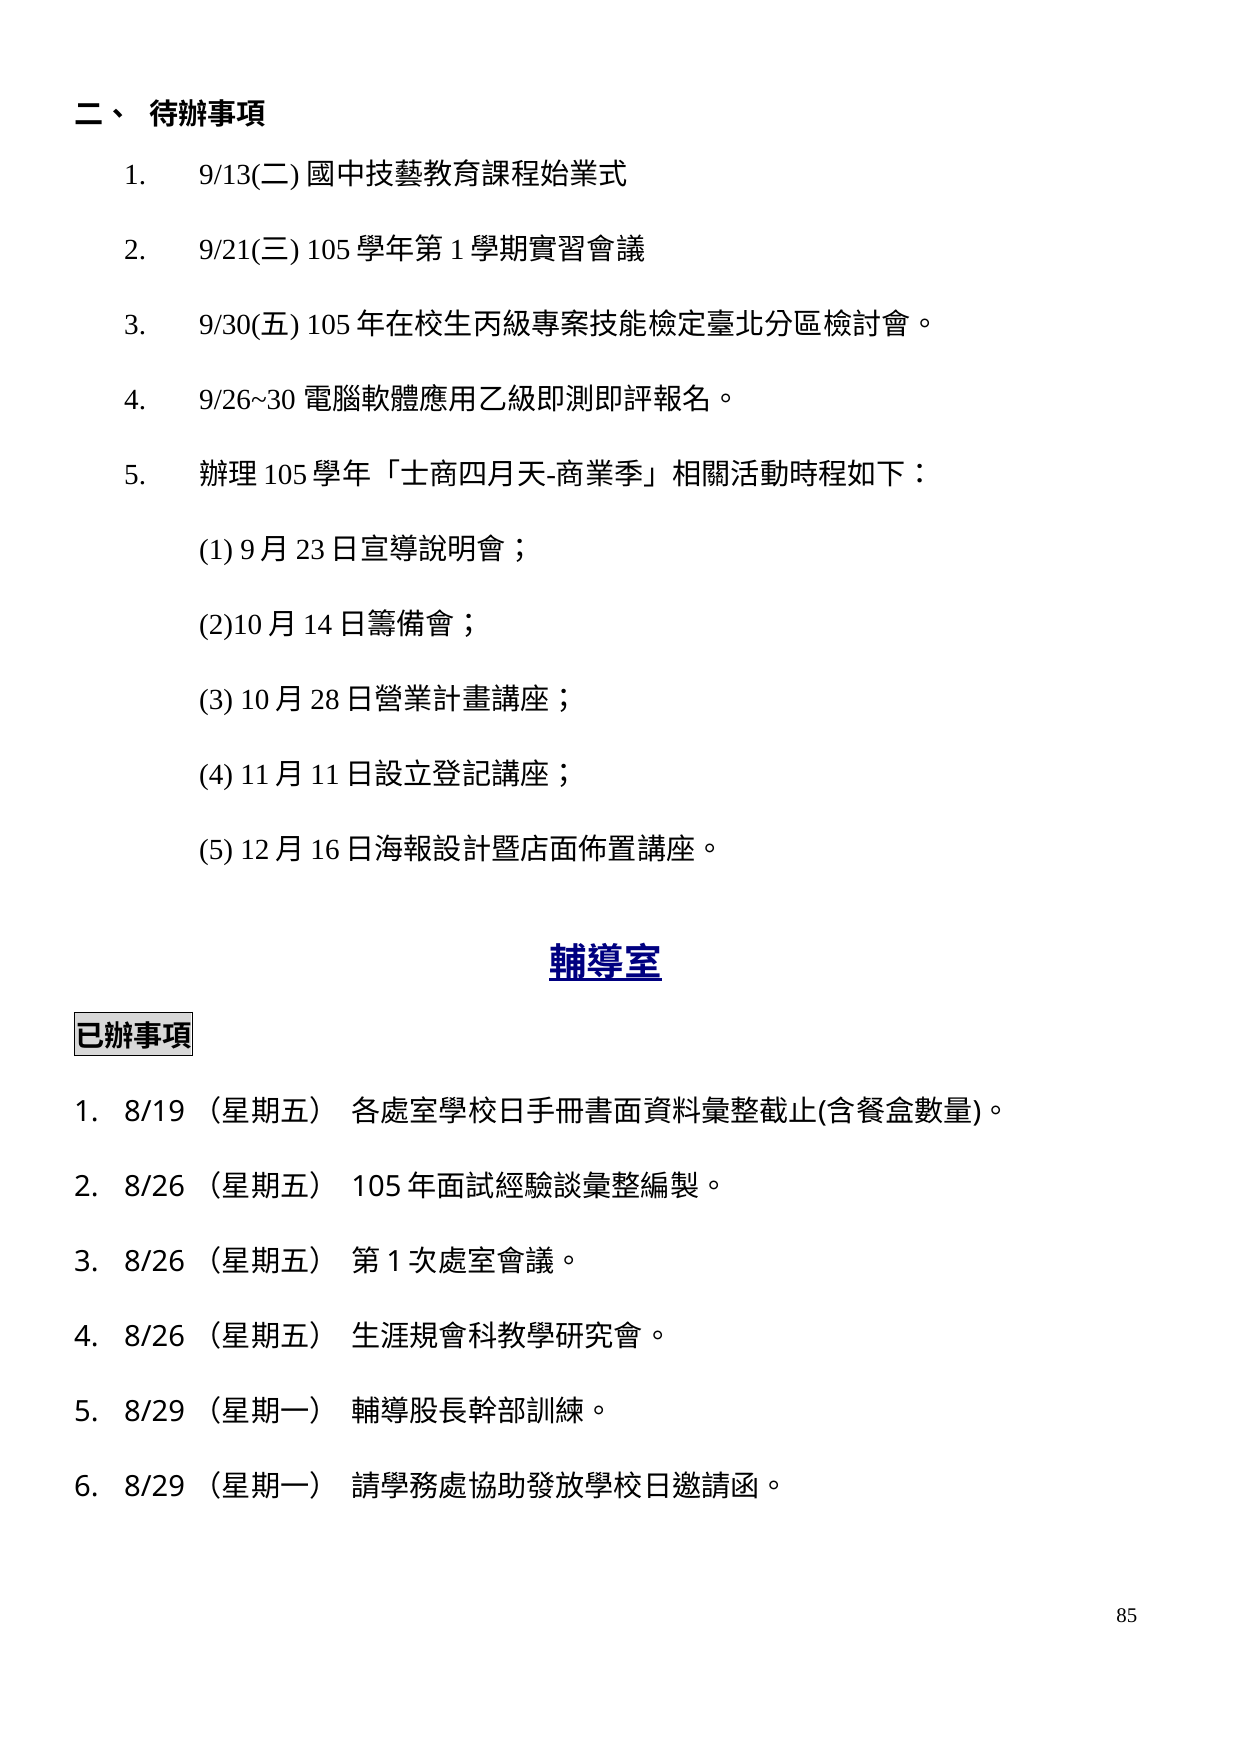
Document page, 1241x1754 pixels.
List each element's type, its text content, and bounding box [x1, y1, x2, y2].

list 8/29 （星期一） 請學務處協助發放學校日邀請函。 [74, 1446, 1137, 1521]
list 8/19 （星期五） 各處室學校日手冊書面資料彙整截止(含餐盒數量)。 [74, 1071, 1137, 1146]
list 9/30(五) 105年在校生丙級專案技能檢定臺北分區檢討會。 [124, 284, 1137, 359]
list 辦理105學年「士商四月天-商業季」相關活動時程如下： (1) 9月23日宣導說明會； (2)10月14日籌備會； (3) 10月28日營業計畫講座； (4) 11月11日設立登記講座； (5) 12月16日海報設計暨店面佈置講座。 [124, 434, 1137, 884]
list 8/29 （星期一） 輔導股長幹部訓練。 [74, 1371, 1137, 1446]
list 8/26 （星期五） 生涯規會科教學研究會。 [74, 1296, 1137, 1371]
list 待辦事項 [74, 88, 1137, 134]
list 8/26 （星期五） 105年面試經驗談彙整編製。 [74, 1146, 1137, 1221]
list 9/13(二) 國中技藝教育課程始業式 [124, 134, 1137, 209]
list 9/21(三) 105學年第1學期實習會議 [124, 209, 1137, 284]
list 9/26~30 電腦軟體應用乙級即測即評報名。 [124, 359, 1137, 434]
text 輔導室 [74, 921, 1137, 996]
text 已辦事項 [74, 996, 1137, 1071]
list 8/26 （星期五） 第1次處室會議。 [74, 1221, 1137, 1296]
